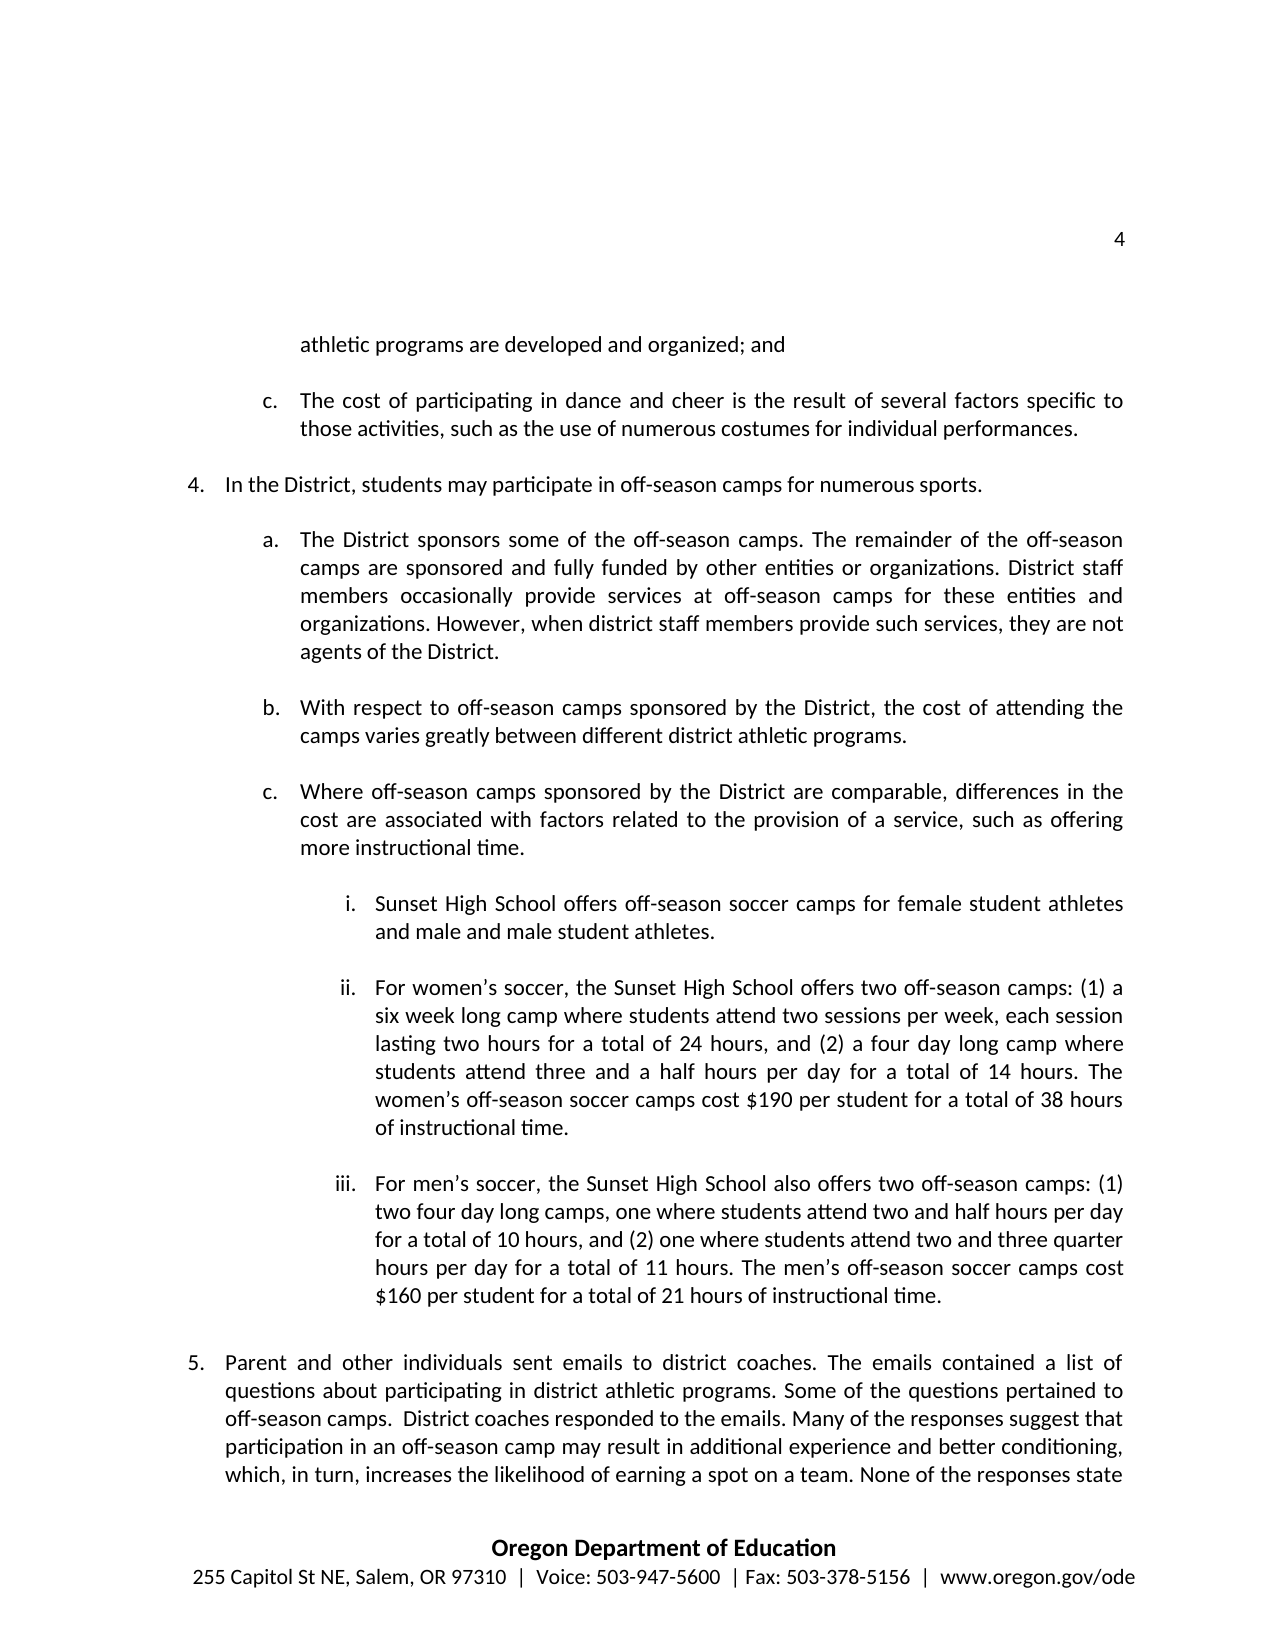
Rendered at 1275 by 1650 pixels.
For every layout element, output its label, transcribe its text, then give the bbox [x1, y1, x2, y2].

list In the District, students may participate in off-season camps for numerous sports. [187, 470, 1125, 498]
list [262, 330, 1125, 358]
list For men’s soccer, the Sunset High School also offers two off-season camps: (1) two four day long camps, one where students attend two and half hours per day for a total of 10 hours, and (2) one where students attend two and three quarter hours per day for a total of 11 hours. The men’s off-season soccer camps cost $160 per student for a total of 21 hours of instructional time. [356, 1169, 1125, 1309]
list The cost of participating in dance and cheer is the result of several factors specific to those activities, such as the use of numerous costumes for individual performances. [262, 386, 1125, 442]
list For women’s soccer, the Sunset High School offers two off-season camps: (1) a six week long camp where students attend two sessions per week, each session lasting two hours for a total of 24 hours, and (2) a four day long camp where students attend three and a half hours per day for a total of 14 hours. The women’s off-season soccer camps cost $190 per student for a total of 38 hours of instructional time. [356, 973, 1125, 1141]
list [187, 1348, 1125, 1488]
list Where off-season camps sponsored by the District are comparable, differences in the cost are associated with factors related to the provision of a service, such as offering more instructional time. [262, 777, 1125, 861]
list With respect to off-season camps sponsored by the District, the cost of attending the camps varies greatly between different district athletic programs. [262, 693, 1125, 749]
list Sunset High School offers off-season soccer camps for female student athletes and male and male student athletes. [356, 889, 1125, 945]
list The District sponsors some of the off-season camps. The remainder of the off-season camps are sponsored and fully funded by other entities or organizations. District staff members occasionally provide services at off-season camps for these entities and organizations. However, when district staff members provide such services, they are not agents of the District. [262, 525, 1125, 665]
